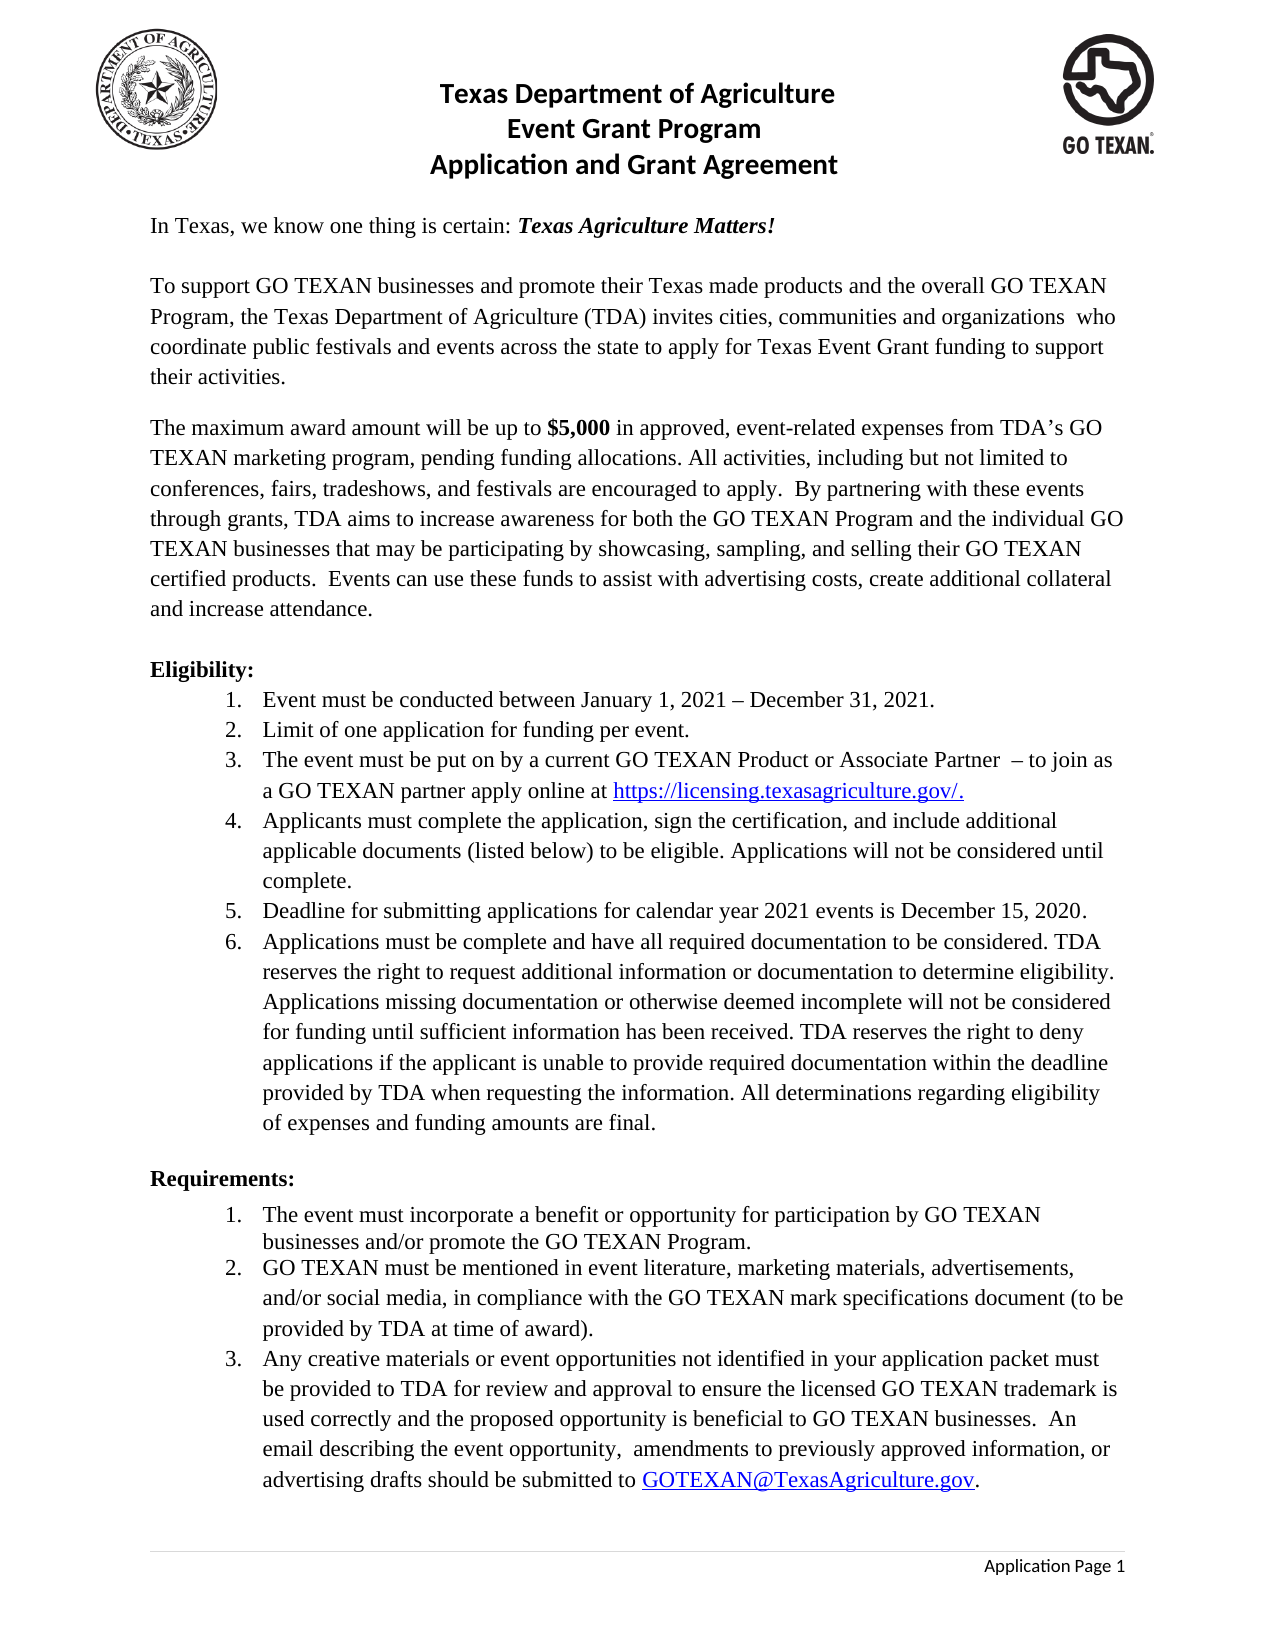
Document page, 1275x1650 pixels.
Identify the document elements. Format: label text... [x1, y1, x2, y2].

list Applications must be complete and have all required documentation to be considered. TDA reserves the right to request additional information or documentation to determine eligibility. Applications missing documentation or otherwise deemed incomplete will not be considered for funding until sufficient information has been received. TDA reserves the right to deny applications if the applicant is unable to provide required documentation within the deadline provided by TDA when requesting the information. All determinations regarding eligibility of expenses and funding amounts are final. [225, 928, 1125, 1135]
list The event must be put on by a current GO TEXAN Product or Associate Partner – to join as a GO TEXAN partner apply online at https://licensing.texasagriculture.gov/. [225, 746, 1125, 803]
list Deadline for submitting applications for calendar year 2021 events is December 15, 2020. [225, 897, 1125, 924]
text Requirements: [150, 1166, 1125, 1192]
list Applicants must complete the application, sign the certification, and include additional applicable documents (listed below) to be eligible. Applications will not be considered until complete. [225, 807, 1125, 894]
text Eligibility: [150, 656, 1125, 682]
list Limit of one application for funding per event. [225, 716, 1125, 743]
picture [95, 28, 218, 150]
list GO TEXAN must be mentioned in event literature, marketing materials, advertisements, and/or social media, in compliance with the GO TEXAN mark specifications document (to be provided by TDA at time of award). [225, 1254, 1125, 1341]
text The maximum award amount will be up to $5,000 in approved, event-related expenses from TDA’s GO TEXAN marketing program, pending funding allocations. All activities, including but not limited to conferences, fairs, tradeshows, and festivals are encouraged to apply. By partnering with these events through grants, TDA aims to increase awareness for both the GO TEXAN Program and the individual GO TEXAN businesses that may be participating by showcasing, sampling, and selling their GO TEXAN certified products. Events can use these funds to assist with advertising costs, create additional collateral and increase attendance. [150, 414, 1125, 622]
text In Texas, we know one thing is certain: Texas Agriculture Matters! [150, 212, 1125, 238]
list Any creative materials or event opportunities not identified in your application packet must be provided to TDA for review and approval to ensure the licensed GO TEXAN trademark is used correctly and the proposed opportunity is beneficial to GO TEXAN businesses. An email describing the event opportunity, amendments to previously approved information, or advertising drafts should be submitted to GOTEXAN@TexasAgriculture.gov. [225, 1345, 1125, 1492]
list Event must be conducted between January 1, 2021 – December 31, 2021. [225, 686, 1125, 712]
list The event must incorporate a benefit or opportunity for participation by GO TEXAN businesses and/or promote the GO TEXAN Program. [225, 1201, 1125, 1254]
text To support GO TEXAN businesses and promote their Texas made products and the overall GO TEXAN Program, the Texas Department of Agriculture (TDA) invites cities, communities and organizations who coordinate public festivals and events across the state to apply for Texas Event Grant funding to support their activities. [150, 272, 1125, 389]
picture [1062, 34, 1154, 154]
